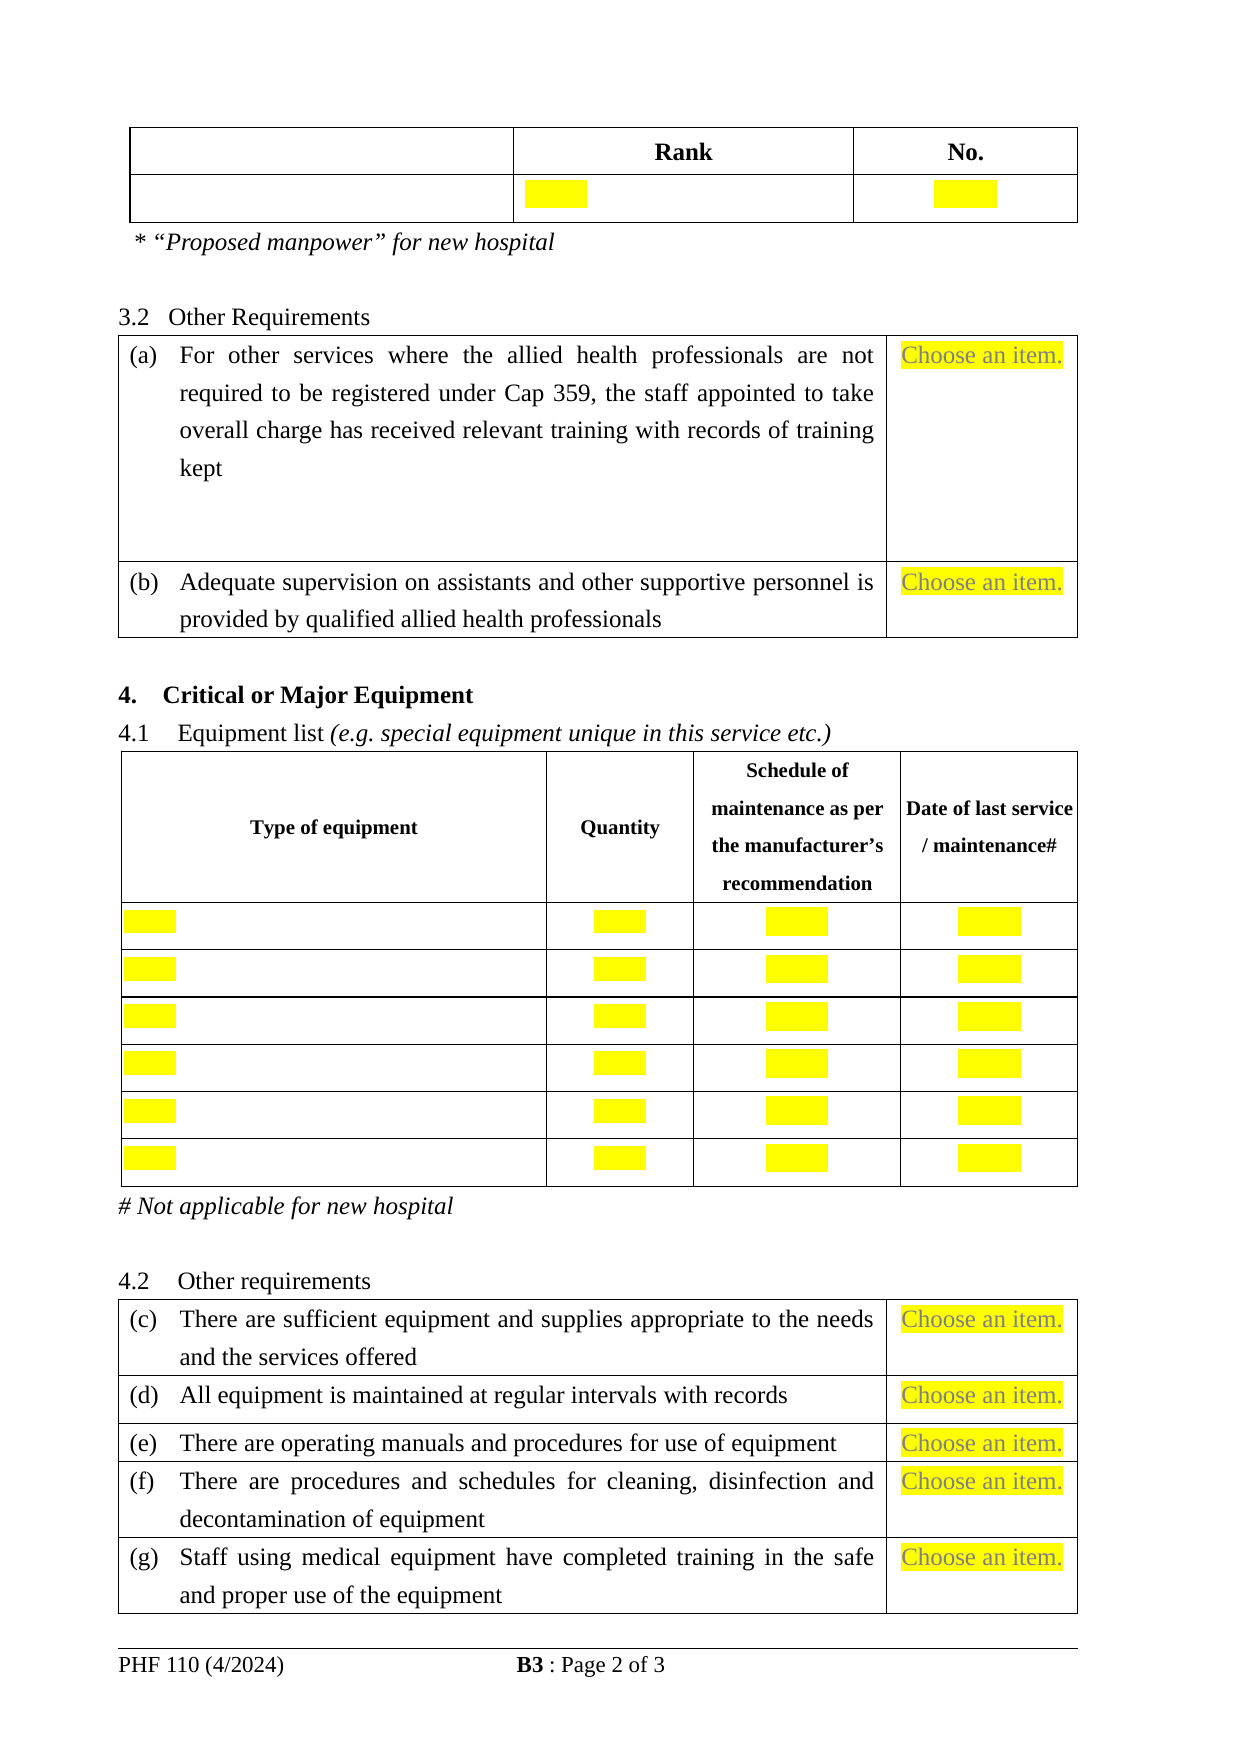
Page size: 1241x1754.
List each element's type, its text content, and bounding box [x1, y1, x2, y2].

table_cell There are procedures and schedules for cleaning, disinfection and decontamination of equipment [119, 1462, 886, 1537]
list Other requirements [118, 1262, 1078, 1299]
table_cell [887, 1424, 1077, 1461]
table_header [131, 128, 513, 174]
table_cell Adequate supervision on assistants and other supportive personnel is provided by qualified allied health professionals [119, 562, 886, 637]
list Critical or Major Equipment [118, 676, 1078, 713]
table_header Date of last service / maintenance# [901, 752, 1077, 902]
table_cell [887, 1376, 1077, 1422]
table_header There are sufficient equipment and supplies appropriate to the needs and the services offered [119, 1300, 886, 1375]
table_cell [887, 1462, 1077, 1537]
table_header [887, 1300, 1077, 1375]
table_header [887, 336, 1077, 561]
table_cell There are operating manuals and procedures for use of equipment [119, 1424, 886, 1461]
table_header No. [854, 128, 1077, 174]
table_header Rank [514, 128, 853, 174]
text # Not applicable for new hospital [118, 1187, 1078, 1224]
list Equipment list (e.g. special equipment unique in this service etc.) [118, 713, 1078, 751]
text 3.2 Other Requirements [118, 298, 1078, 335]
table_cell Staff using medical equipment have completed training in the safe and proper use of the equipment [119, 1538, 886, 1613]
table_cell [887, 562, 1077, 637]
table_header For other services where the allied health professionals are not required to be registered under Cap 359, the staff appointed to take overall charge has received relevant training with records of training kept [119, 336, 886, 561]
text * “Proposed manpower” for new hospital [133, 223, 1078, 260]
table_cell [887, 1538, 1077, 1613]
table_cell All equipment is maintained at regular intervals with records [119, 1376, 886, 1422]
table_header Type of equipment [122, 752, 546, 902]
table_header Quantity [547, 752, 693, 902]
table_header Schedule of maintenance as per the manufacturer’s recommendation [694, 752, 900, 902]
